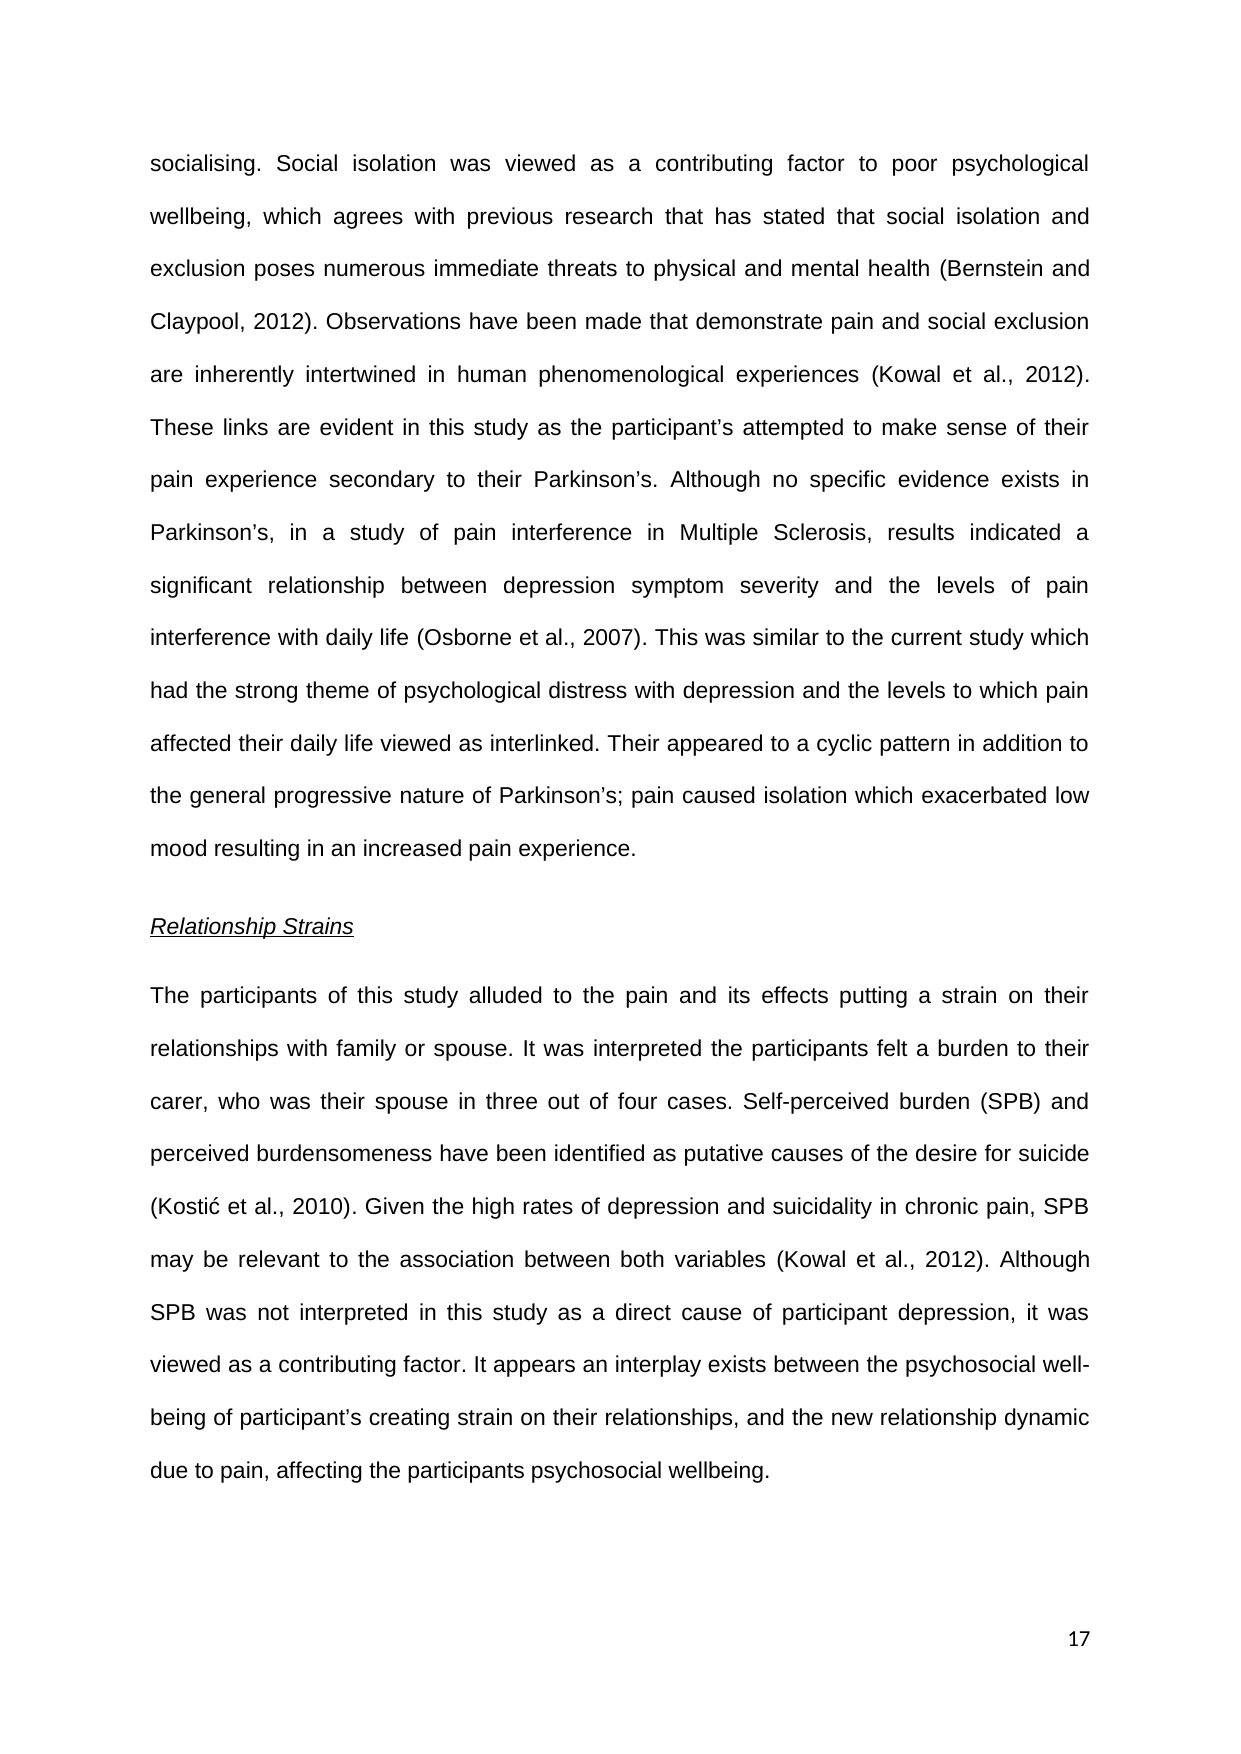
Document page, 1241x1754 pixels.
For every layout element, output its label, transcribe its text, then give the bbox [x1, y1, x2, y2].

text The participants of this study alluded to the pain and its effects putting a strain on their relationships with family or spouse. It was interpreted the participants felt a burden to their carer, who was their spouse in three out of four cases. Self-perceived burden (SPB) and perceived burdensomeness have been identified as putative causes of the desire for suicide (Kostić et al., 2010). Given the high rates of depression and suicidality in chronic pain, SPB may be relevant to the association between both variables (Kowal et al., 2012). Although SPB was not interpreted in this study as a direct cause of participant depression, it was viewed as a contributing factor. It appears an interplay exists between the psychosocial well-being of participant’s creating strain on their relationships, and the new relationship dynamic due to pain, affecting the participants psychosocial wellbeing. [150, 982, 1090, 1483]
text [150, 150, 1090, 862]
text Relationship Strains [150, 913, 1090, 939]
